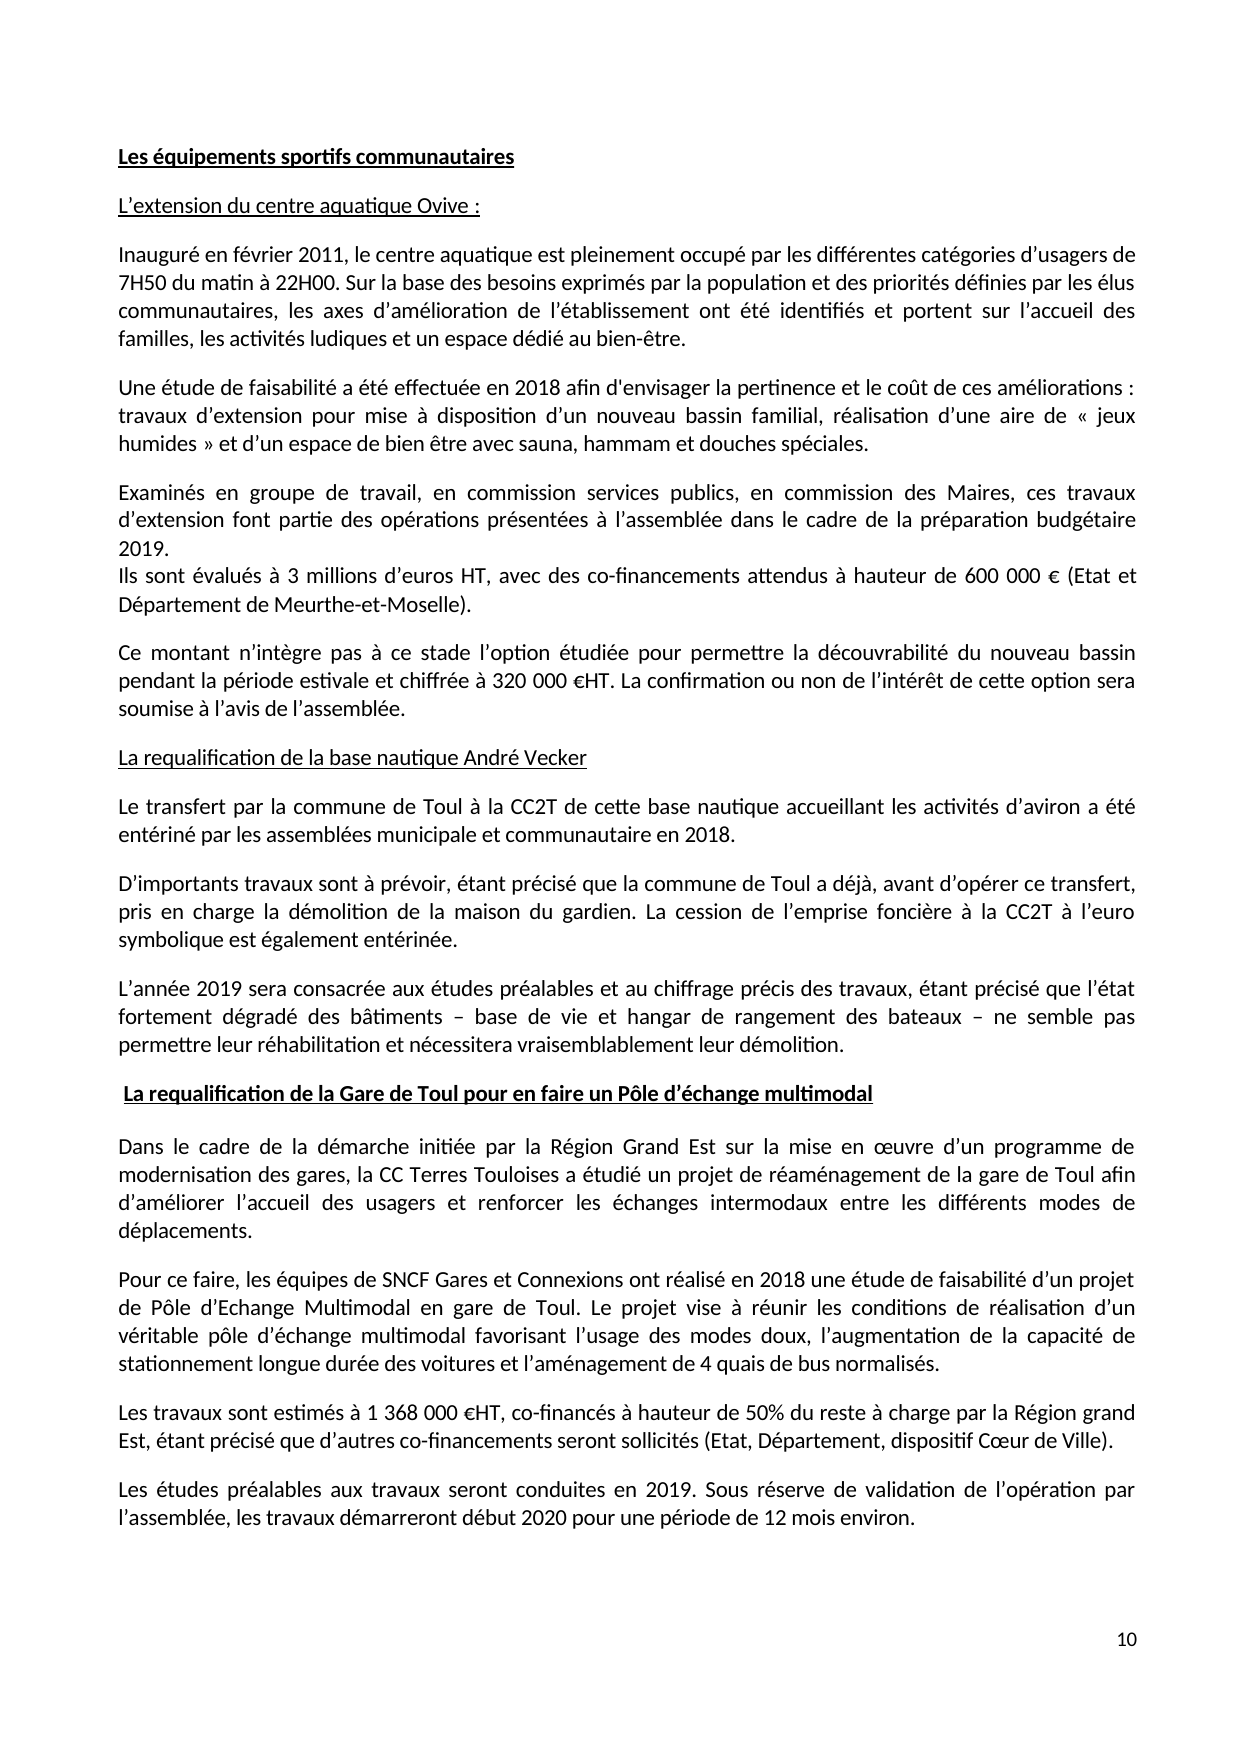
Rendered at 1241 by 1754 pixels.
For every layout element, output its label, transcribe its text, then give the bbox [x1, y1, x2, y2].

text Le transfert par la commune de Toul à la CC2T de cette base nautique accueillant les activités d’aviron a été entériné par les assemblées municipale et communautaire en 2018. [118, 792, 1137, 848]
text L’extension du centre aquatique Ovive : [118, 191, 1137, 219]
text La requalification de la base nautique André Vecker [118, 743, 1137, 771]
text Inauguré en février 2011, le centre aquatique est pleinement occupé par les différentes catégories d’usagers de 7H50 du matin à 22H00. Sur la base des besoins exprimés par la population et des priorités définies par les élus communautaires, les axes d’amélioration de l’établissement ont été identifiés et portent sur l’accueil des familles, les activités ludiques et un espace dédié au bien-être. [118, 240, 1137, 352]
text Dans le cadre de la démarche initiée par la Région Grand Est sur la mise en œuvre d’un programme de modernisation des gares, la CC Terres Touloises a étudié un projet de réaménagement de la gare de Toul afin d’améliorer l’accueil des usagers et renforcer les échanges intermodaux entre les différents modes de déplacements. [118, 1132, 1137, 1244]
text Les travaux sont estimés à 1 368 000 €HT, co-financés à hauteur de 50% du reste à charge par la Région grand Est, étant précisé que d’autres co-financements seront sollicités (Etat, Département, dispositif Cœur de Ville). [118, 1398, 1137, 1454]
text Ce montant n’intègre pas à ce stade l’option étudiée pour permettre la découvrabilité du nouveau bassin pendant la période estivale et chiffrée à 320 000 €HT. La confirmation ou non de l’intérêt de cette option sera soumise à l’avis de l’assemblée. [118, 638, 1137, 723]
text Les études préalables aux travaux seront conduites en 2019. Sous réserve de validation de l’opération par l’assemblée, les travaux démarreront début 2020 pour une période de 12 mois environ. [118, 1475, 1137, 1531]
text Pour ce faire, les équipes de SNCF Gares et Connexions ont réalisé en 2018 une étude de faisabilité d’un projet de Pôle d’Echange Multimodal en gare de Toul. Le projet vise à réunir les conditions de réalisation d’un véritable pôle d’échange multimodal favorisant l’usage des modes doux, l’augmentation de la capacité de stationnement longue durée des voitures et l’aménagement de 4 quais de bus normalisés. [118, 1265, 1137, 1377]
text La requalification de la Gare de Toul pour en faire un Pôle d’échange multimodal [118, 1079, 1137, 1107]
text Une étude de faisabilité a été effectuée en 2018 afin d'envisager la pertinence et le coût de ces améliorations : travaux d’extension pour mise à disposition d’un nouveau bassin familial, réalisation d’une aire de « jeux humides » et d’un espace de bien être avec sauna, hammam et douches spéciales. [118, 373, 1137, 457]
text Les équipements sportifs communautaires [118, 142, 1137, 170]
text Examinés en groupe de travail, en commission services publics, en commission des Maires, ces travaux d’extension font partie des opérations présentées à l’assemblée dans le cadre de la préparation budgétaire 2019. Ils sont évalués à 3 millions d’euros HT, avec des co-financements attendus à hauteur de 600 000 € (Etat et Département de Meurthe-et-Moselle). [118, 478, 1137, 618]
text D’importants travaux sont à prévoir, étant précisé que la commune de Toul a déjà, avant d’opérer ce transfert, pris en charge la démolition de la maison du gardien. La cession de l’emprise foncière à la CC2T à l’euro symbolique est également entérinée. [118, 869, 1137, 953]
text L’année 2019 sera consacrée aux études préalables et au chiffrage précis des travaux, étant précisé que l’état fortement dégradé des bâtiments – base de vie et hangar de rangement des bateaux – ne semble pas permettre leur réhabilitation et nécessitera vraisemblablement leur démolition. [118, 974, 1137, 1058]
